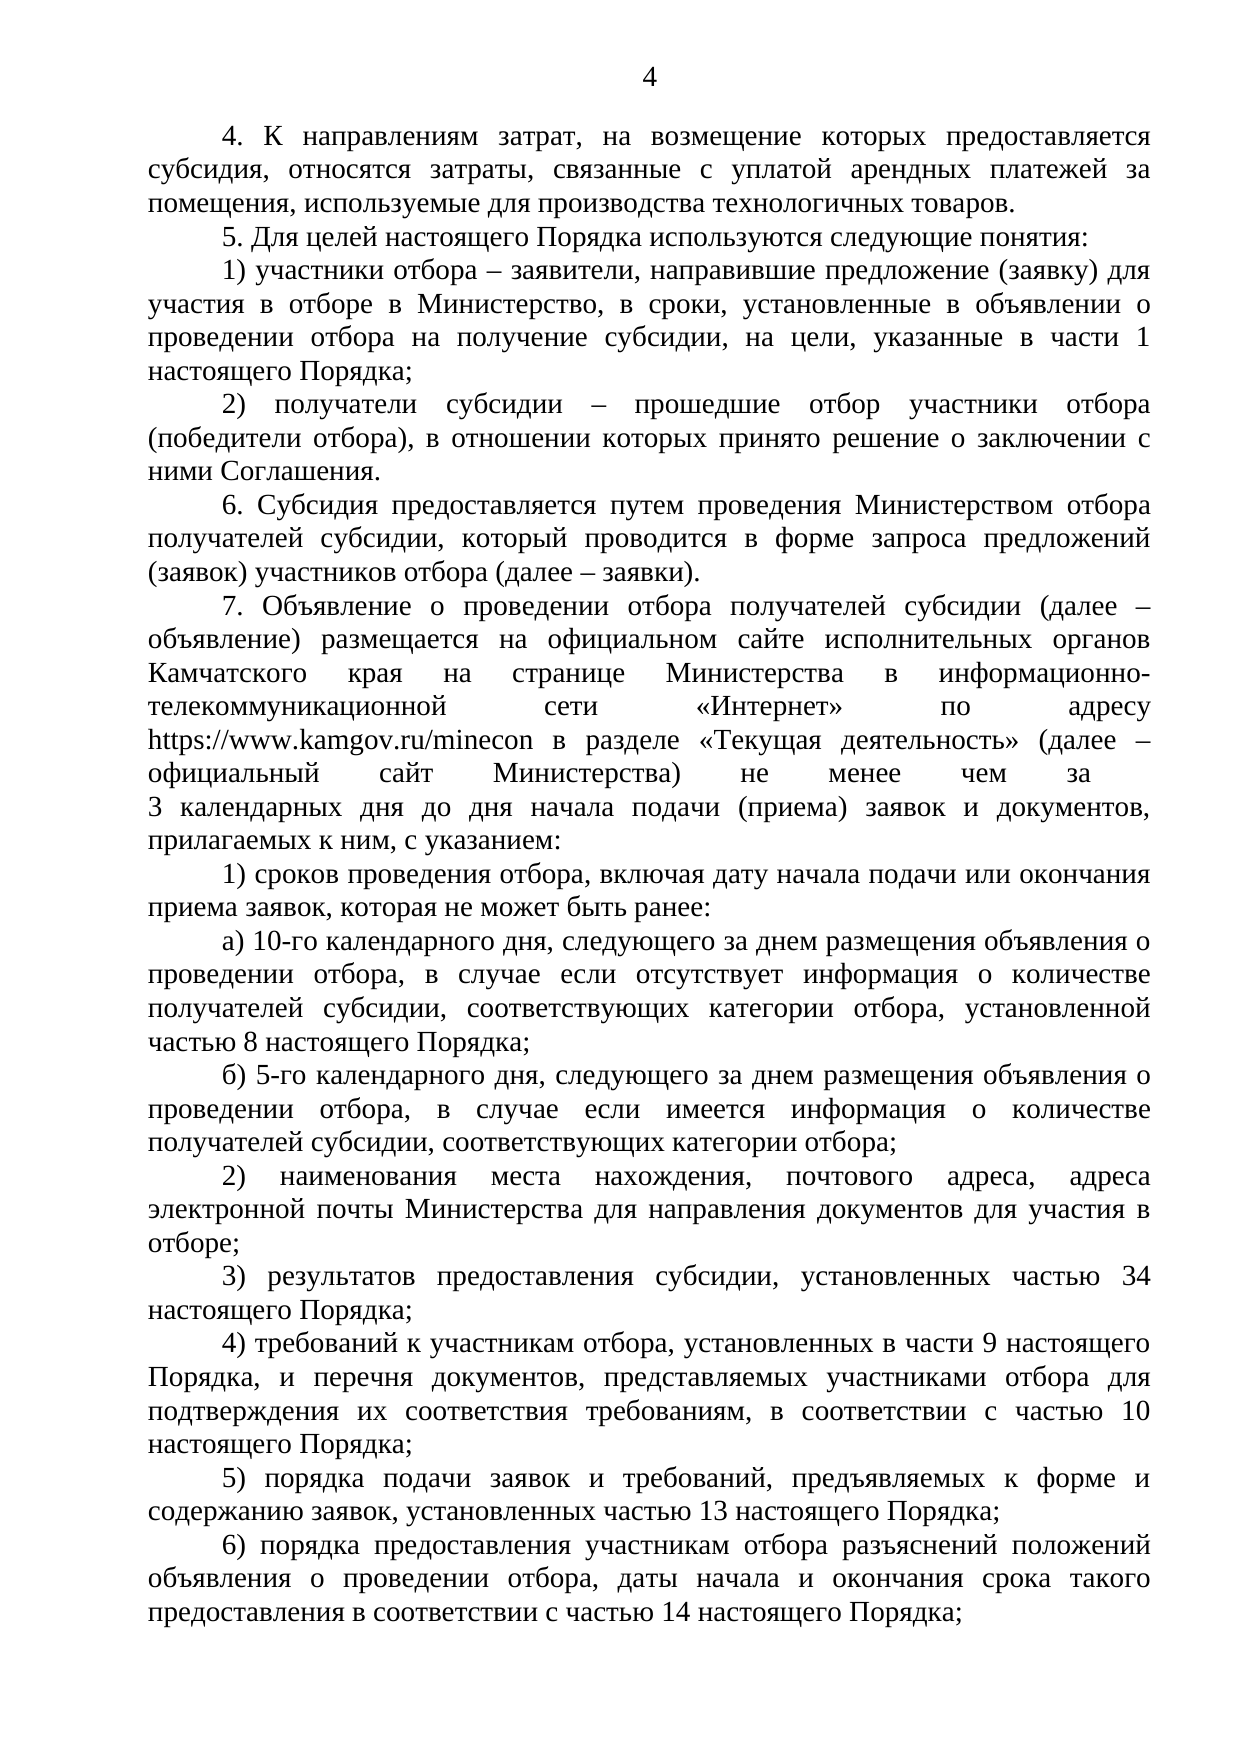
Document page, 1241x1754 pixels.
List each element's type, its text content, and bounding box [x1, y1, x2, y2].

text 4. К направлениям затрат, на возмещение которых предоставляется субсидия, относятся затраты, связанные с уплатой арендных платежей за помещения, используемые для производства технологичных товаров. [148, 118, 1152, 219]
text 1) сроков проведения отбора, включая дату начала подачи или окончания приема заявок, которая не может быть ранее: [148, 856, 1152, 923]
text 7. Объявление о проведении отбора получателей субсидии (далее – объявление) размещается на официальном сайте исполнительных органов Камчатского края на странице Министерства в информационно-телекоммуникационной сети «Интернет» по адресу https://www.kamgov.ru/minecon в разделе «Текущая деятельность» (далее – официальный сайт Министерства) не менее чем за 3 календарных дня до дня начала подачи (приема) заявок и документов, прилагаемых к ним, с указанием: [148, 588, 1152, 856]
text 6) порядка предоставления участникам отбора разъяснений положений объявления о проведении отбора, даты начала и окончания срока такого предоставления в соответствии с частью 14 настоящего Порядка; [148, 1527, 1152, 1627]
text 3) результатов предоставления субсидии, установленных частью 34 настоящего Порядка; [148, 1258, 1152, 1326]
text б) 5-го календарного дня, следующего за днем размещения объявления о проведении отбора, в случае если имеется информация о количестве получателей субсидии, соответствующих категории отбора; [148, 1057, 1152, 1158]
list 1) участники отбора – заявители, направившие предложение (заявку) для участия в отборе в Министерство, в сроки, установленные в объявлении о проведении отбора на получение субсидии, на цели, указанные в части 1 настоящего Порядка; [148, 252, 1152, 386]
text 5) порядка подачи заявок и требований, предъявляемых к форме и содержанию заявок, установленных частью 13 настоящего Порядка; [148, 1460, 1152, 1527]
text 5. Для целей настоящего Порядка используются следующие понятия: [148, 219, 1152, 252]
text 2) наименования места нахождения, почтового адреса, адреса электронной почты Министерства для направления документов для участия в отборе; [148, 1158, 1152, 1258]
text а) 10-го календарного дня, следующего за днем размещения объявления о проведении отбора, в случае если отсутствует информация о количестве получателей субсидии, соответствующих категории отбора, установленной частью 8 настоящего Порядка; [148, 923, 1152, 1057]
text 6. Субсидия предоставляется путем проведения Министерством отбора получателей субсидии, который проводится в форме запроса предложений (заявок) участников отбора (далее – заявки). [148, 487, 1152, 588]
text 4) требований к участникам отбора, установленных в части 9 настоящего Порядка, и перечня документов, представляемых участниками отбора для подтверждения их соответствия требованиям, в соответствии с частью 10 настоящего Порядка; [148, 1326, 1152, 1460]
list 2) получатели субсидии – прошедшие отбор участники отбора (победители отбора), в отношении которых принято решение о заключении с ними Соглашения. [148, 386, 1152, 487]
